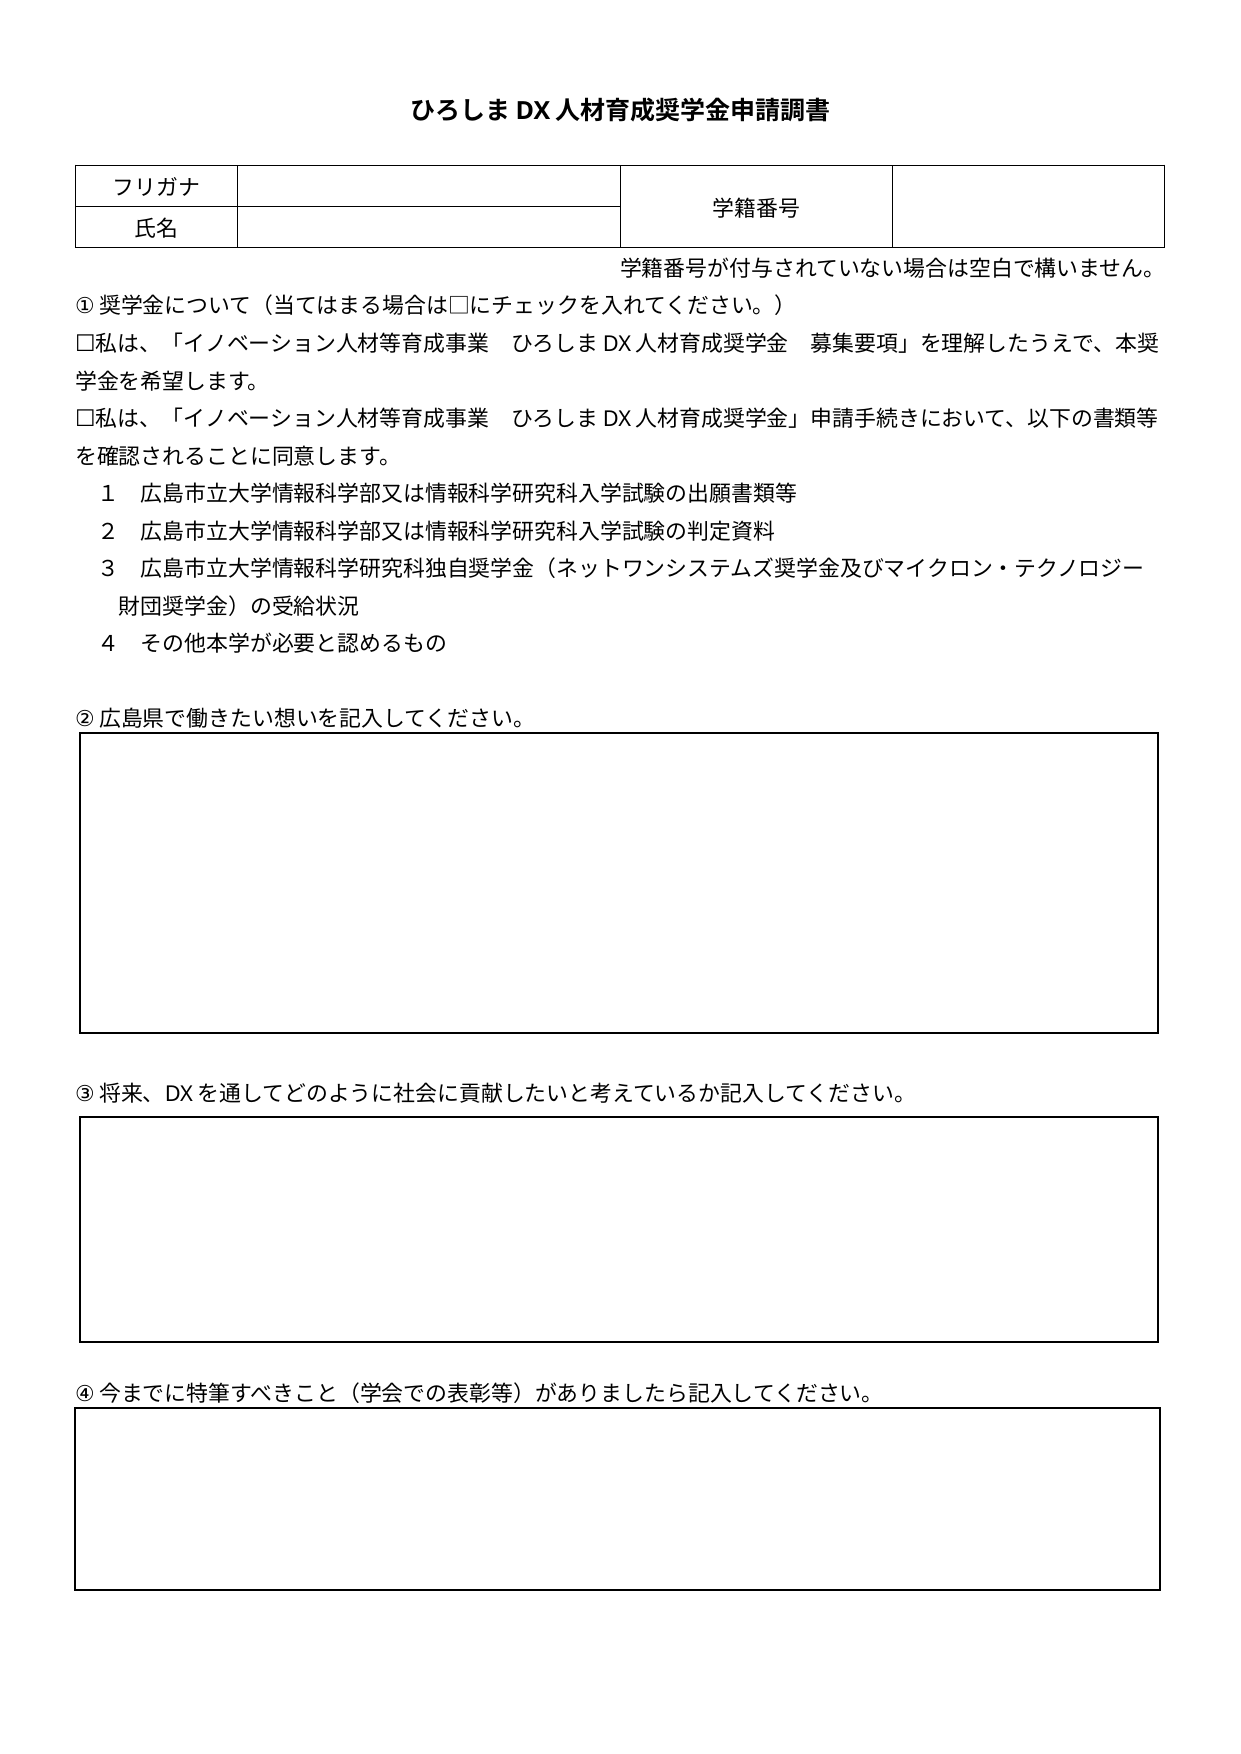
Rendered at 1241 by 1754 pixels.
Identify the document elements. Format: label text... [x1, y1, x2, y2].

table_header 学籍番号 [621, 166, 892, 247]
table_header フリガナ [76, 166, 237, 206]
text ②広島県で働きたい想いを記入してください。 [75, 698, 1165, 736]
text 私は、「イノベーション人材等育成事業 ひろしまDX人材育成奨学金 募集要項」を理解したうえで、本奨学金を希望します。 [75, 323, 1165, 398]
text ③将来、DXを通してどのように社会に貢献したいと考えているか記入してください。 [75, 1073, 1165, 1111]
text 学籍番号が付与されていない場合は空白で構いません。 [75, 248, 1165, 286]
table_header [893, 166, 1164, 247]
text ３ 広島市立大学情報科学研究科独自奨学金（ネットワンシステムズ奨学金及びマイクロン・テクノロジー財団奨学金）の受給状況 [97, 548, 1165, 623]
text １ 広島市立大学情報科学部又は情報科学研究科入学試験の出願書類等 [75, 473, 1165, 511]
text ひろしまDX人材育成奨学金申請調書 [75, 89, 1165, 127]
table_cell [238, 207, 620, 247]
text 私は、「イノベーション人材等育成事業 ひろしまDX人材育成奨学金」申請手続きにおいて、以下の書類等を確認されることに同意します。 [75, 398, 1165, 473]
text ④今までに特筆すべきこと（学会での表彰等）がありましたら記入してください。 [75, 1373, 1165, 1411]
text ２ 広島市立大学情報科学部又は情報科学研究科入学試験の判定資料 [75, 511, 1165, 548]
text ①奨学金について（当てはまる場合は□にチェックを入れてください。） [75, 286, 1165, 323]
table_cell 氏名 [76, 207, 237, 247]
text ４ その他本学が必要と認めるもの [75, 623, 1165, 661]
table_header [238, 166, 620, 206]
